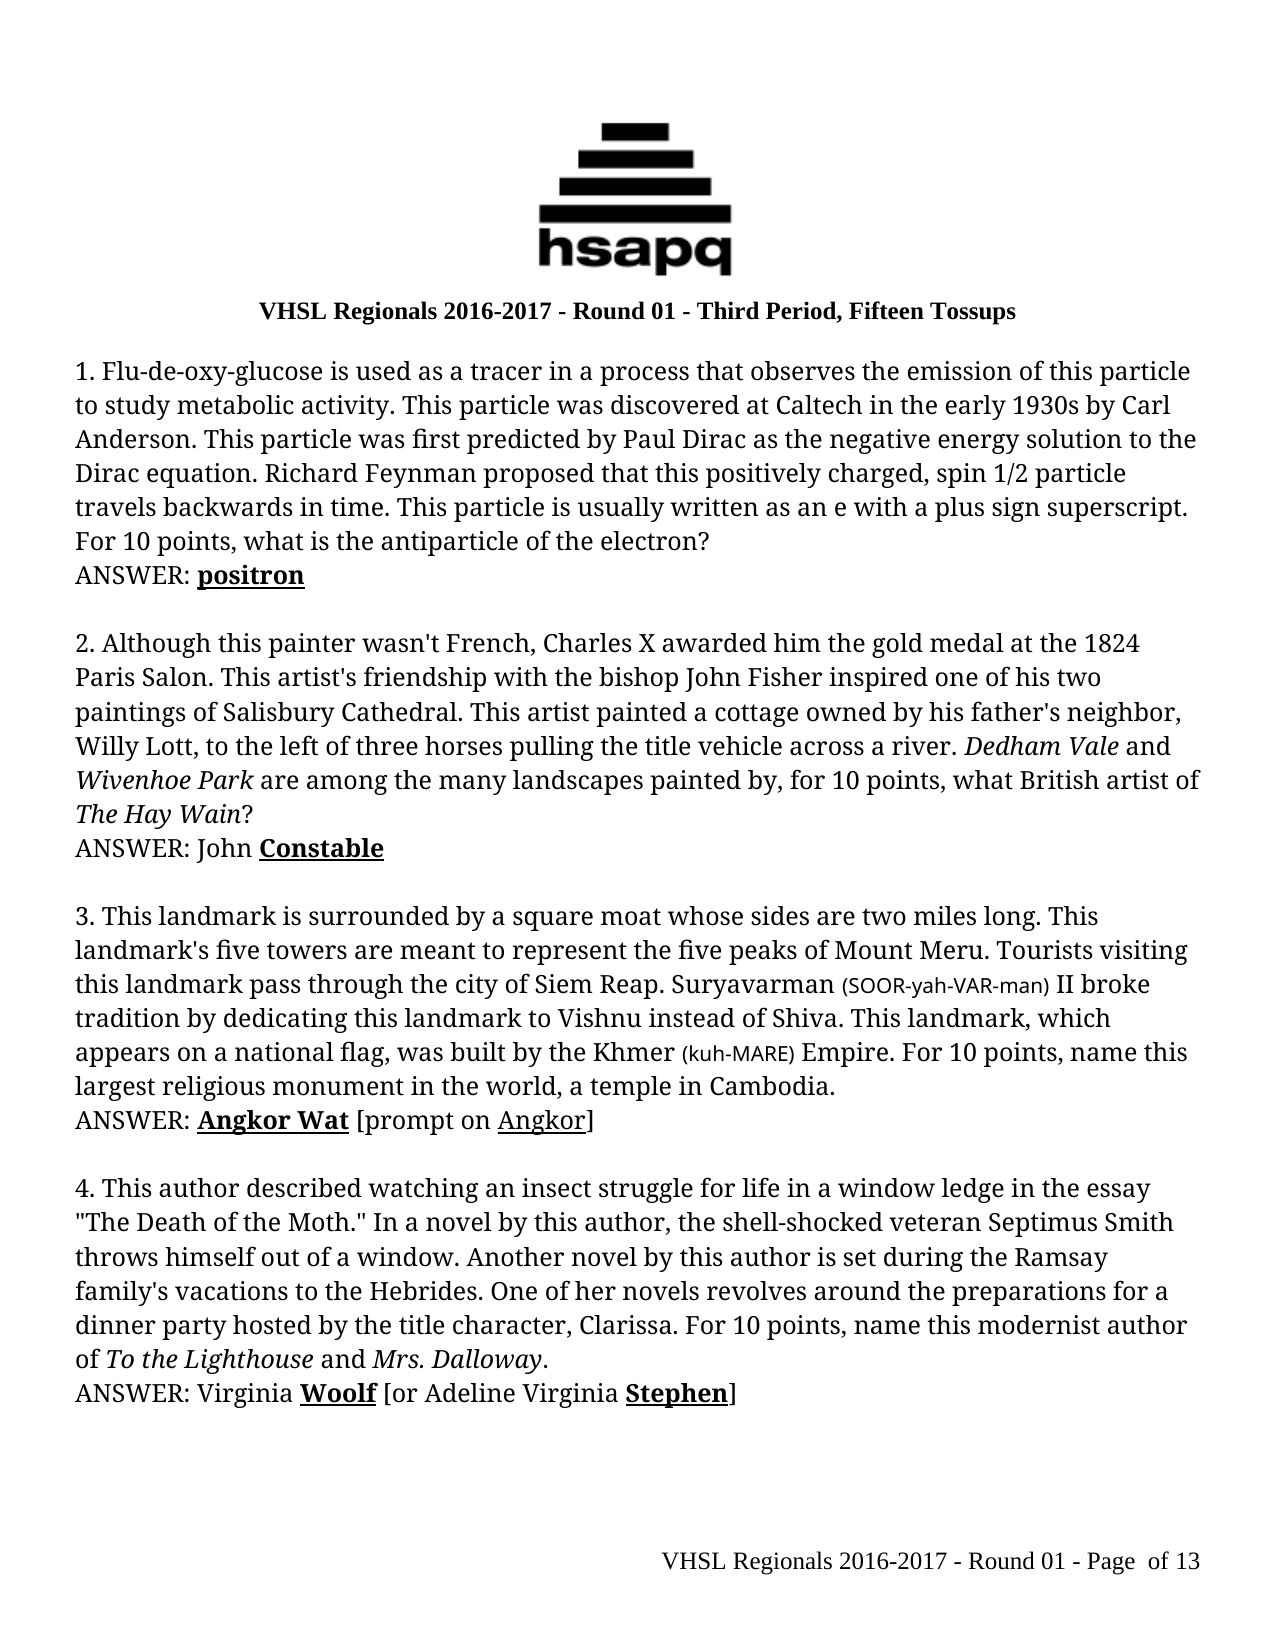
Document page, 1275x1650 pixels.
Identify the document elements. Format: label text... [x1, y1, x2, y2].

text 1. Flu-de-oxy-glucose is used as a tracer in a process that observes the emission of this particle to study metabolic activity. This particle was discovered at Caltech in the early 1930s by Carl Anderson. This particle was first predicted by Paul Dirac as the negative energy solution to the Dirac equation. Richard Feynman proposed that this positively charged, spin 1/2 particle travels backwards in time. This particle is usually written as an e with a plus sign superscript. For 10 points, what is the antiparticle of the electron? ANSWER: positron [75, 353, 1200, 592]
text 2. Although this painter wasn't French, Charles X awarded him the gold medal at the 1824 Paris Salon. This artist's friendship with the bishop John Fisher inspired one of his two paintings of Salisbury Cathedral. This artist painted a cottage owned by his father's neighbor, Willy Lott, to the left of three horses pulling the title vehicle across a river. Dedham Vale and Wivenhoe Park are among the many landscapes painted by, for 10 points, what British artist of The Hay Wain? ANSWER: John Constable [75, 626, 1200, 864]
picture [486, 103, 789, 296]
text 4. This author described watching an insect struggle for life in a window ledge in the essay "The Death of the Moth." In a novel by this author, the shell-shocked veteran Septimus Smith throws himself out of a window. Another novel by this author is set during the Ramsay family's vacations to the Hebrides. One of her novels revolves around the preparations for a dinner party hosted by the title character, Clarissa. For 10 points, name this modernist author of To the Lighthouse and Mrs. Dalloway. ANSWER: Virginia Woolf [or Adeline Virginia Stephen] [75, 1171, 1200, 1409]
text VHSL Regionals 2016-2017 - Round 01 - Third Period, Fifteen Tossups [75, 104, 1200, 325]
text 3. This landmark is surrounded by a square moat whose sides are two miles long. This landmark's five towers are meant to represent the five peaks of Mount Meru. Tourists visiting this landmark pass through the city of Siem Reap. Suryavarman (SOOR-yah-VAR-man) II broke tradition by dedicating this landmark to Vishnu instead of Shiva. This landmark, which appears on a national flag, was built by the Khmer (kuh-MARE) Empire. For 10 points, name this largest religious monument in the world, a temple in Cambodia. ANSWER: Angkor Wat [prompt on Angkor] [75, 898, 1200, 1137]
